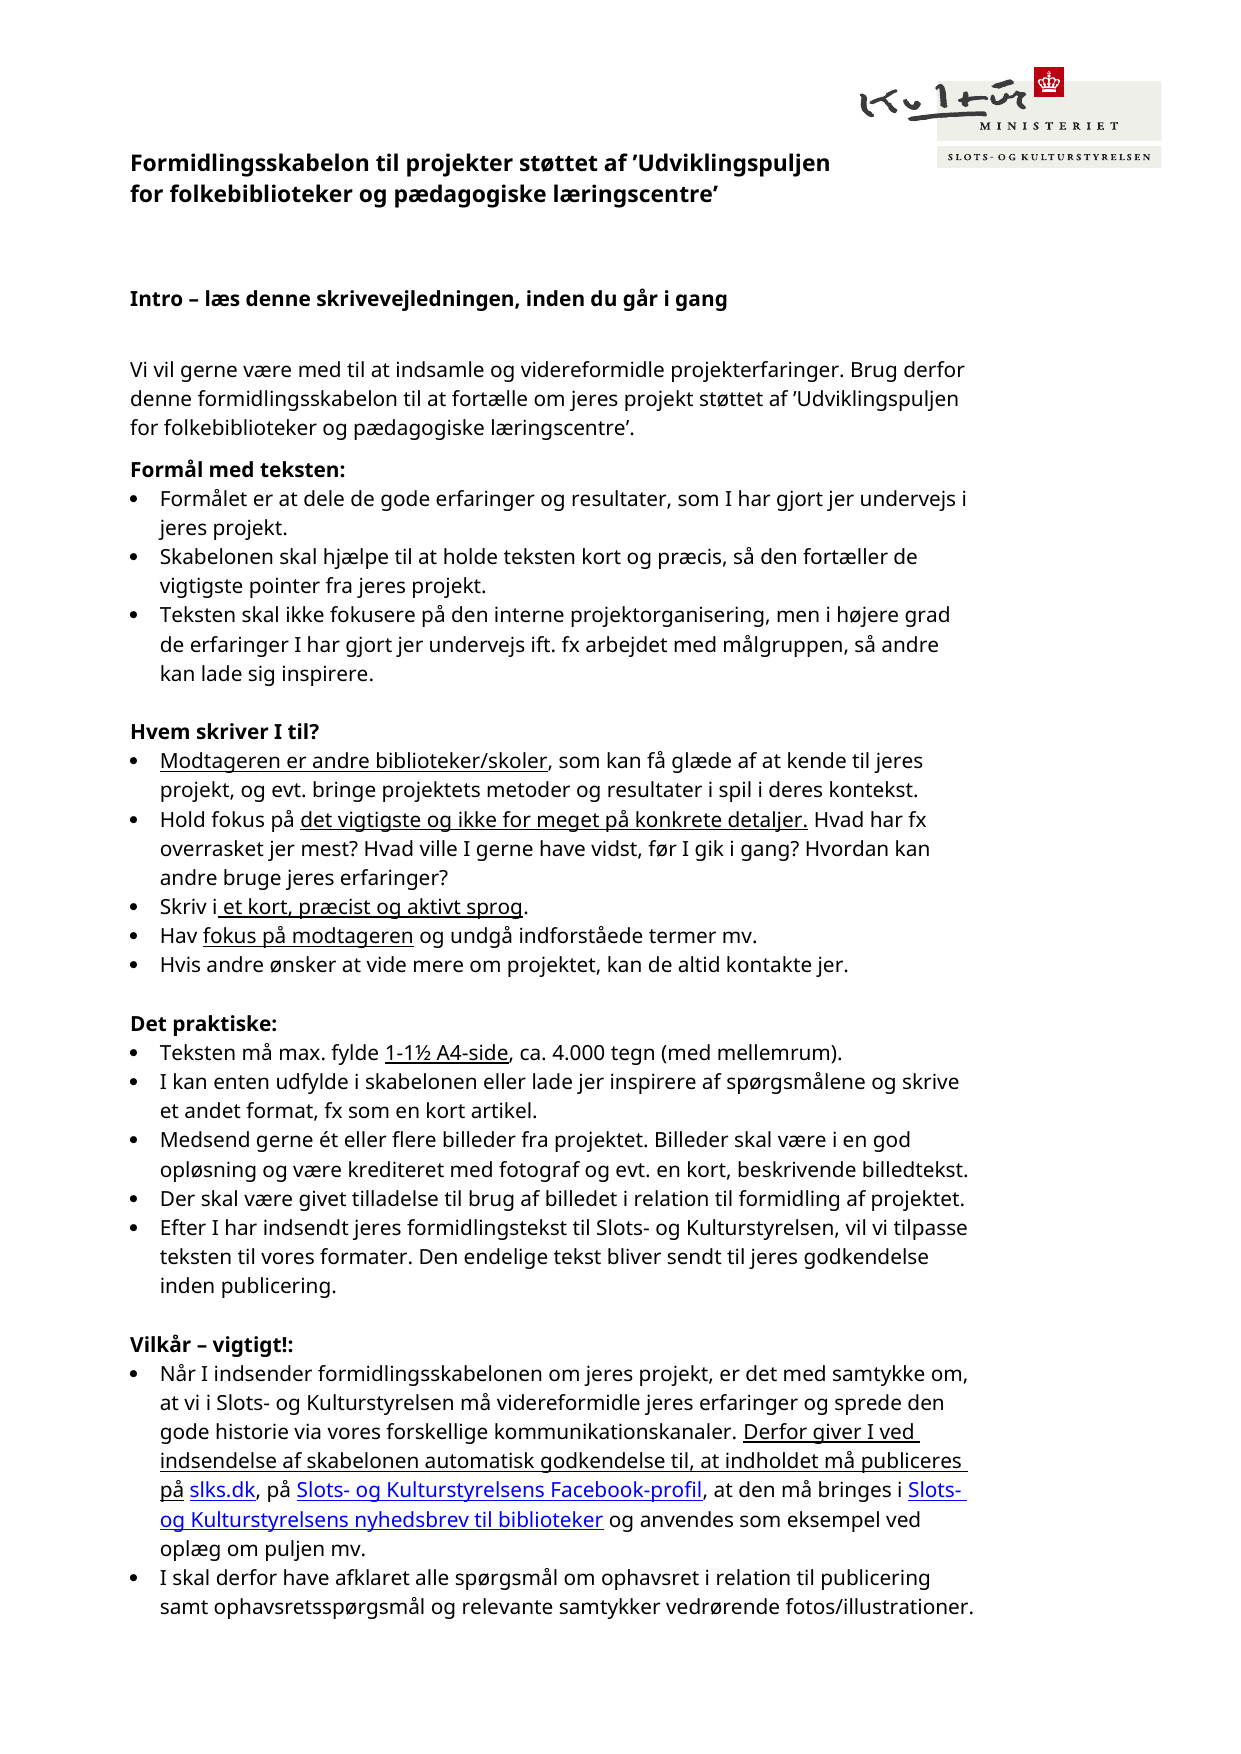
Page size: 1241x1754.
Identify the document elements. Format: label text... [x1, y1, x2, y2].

text Formål med teksten: [130, 454, 980, 483]
list Når I indsender formidlingsskabelonen om jeres projekt, er det med samtykke om, at vi i Slots- og Kulturstyrelsen må videreformidle jeres erfaringer og sprede den gode historie via vores forskellige kommunikationskanaler. Derfor giver I ved indsendelse af skabelonen automatisk godkendelse til, at indholdet må publiceres på slks.dk, på Slots- og Kulturstyrelsens Facebook-profil, at den må bringes i Slots- og Kulturstyrelsens nyhedsbrev til biblioteker og anvendes som eksempel ved oplæg om puljen mv. [130, 1358, 980, 1562]
list Skabelonen skal hjælpe til at holde teksten kort og præcis, så den fortæller de vigtigste pointer fra jeres projekt. [130, 541, 980, 600]
text Intro – læs denne skrivevejledningen, inden du går i gang [130, 283, 980, 341]
list Vilkår – vigtigt!: [130, 1329, 980, 1358]
list Teksten skal ikke fokusere på den interne projektorganisering, men i højere grad de erfaringer I har gjort jer undervejs ift. fx arbejdet med målgruppen, så andre kan lade sig inspirere. [130, 600, 980, 687]
list Formålet er at dele de gode erfaringer og resultater, som I har gjort jer undervejs i jeres projekt. [130, 483, 980, 541]
list Medsend gerne ét eller flere billeder fra projektet. Billeder skal være i en god opløsning og være krediteret med fotograf og evt. en kort, beskrivende billedtekst. [130, 1125, 980, 1183]
list Teksten må max. fylde 1-1½ A4-side, ca. 4.000 tegn (med mellemrum). [130, 1037, 980, 1066]
text Vi vil gerne være med til at indsamle og videreformidle projekterfaringer. Brug derfor denne formidlingsskabelon til at fortælle om jeres projekt støttet af ’Udviklingspuljen for folkebiblioteker og pædagogiske læringscentre’. [130, 354, 980, 441]
list I kan enten udfylde i skabelonen eller lade jer inspirere af spørgsmålene og skrive et andet format, fx som en kort artikel. [130, 1066, 980, 1125]
list Skriv i et kort, præcist og aktivt sprog. [130, 891, 980, 921]
list Der skal være givet tilladelse til brug af billedet i relation til formidling af projektet. [130, 1183, 980, 1212]
text Det praktiske: [130, 1008, 980, 1037]
list Hold fokus på det vigtigste og ikke for meget på konkrete detaljer. Hvad har fx overrasket jer mest? Hvad ville I gerne have vidst, før I gik i gang? Hvordan kan andre bruge jeres erfaringer? [130, 804, 980, 891]
list Efter I har indsendt jeres formidlingstekst til Slots- og Kulturstyrelsen, vil vi tilpasse teksten til vores formater. Den endelige tekst bliver sendt til jeres godkendelse inden publicering. [130, 1212, 980, 1300]
list Hvem skriver I til? [130, 716, 980, 746]
list Hvis andre ønsker at vide mere om projektet, kan de altid kontakte jer. [130, 950, 980, 979]
list Hav fokus på modtageren og undgå indforståede termer mv. [130, 921, 980, 950]
list Modtageren er andre biblioteker/skoler, som kan få glæde af at kende til jeres projekt, og evt. bringe projektets metoder og resultater i spil i deres kontekst. [130, 746, 980, 804]
list I skal derfor have afklaret alle spørgsmål om ophavsret i relation til publicering samt ophavsretsspørgsmål og relevante samtykker vedrørende fotos/illustrationer. [130, 1562, 980, 1621]
